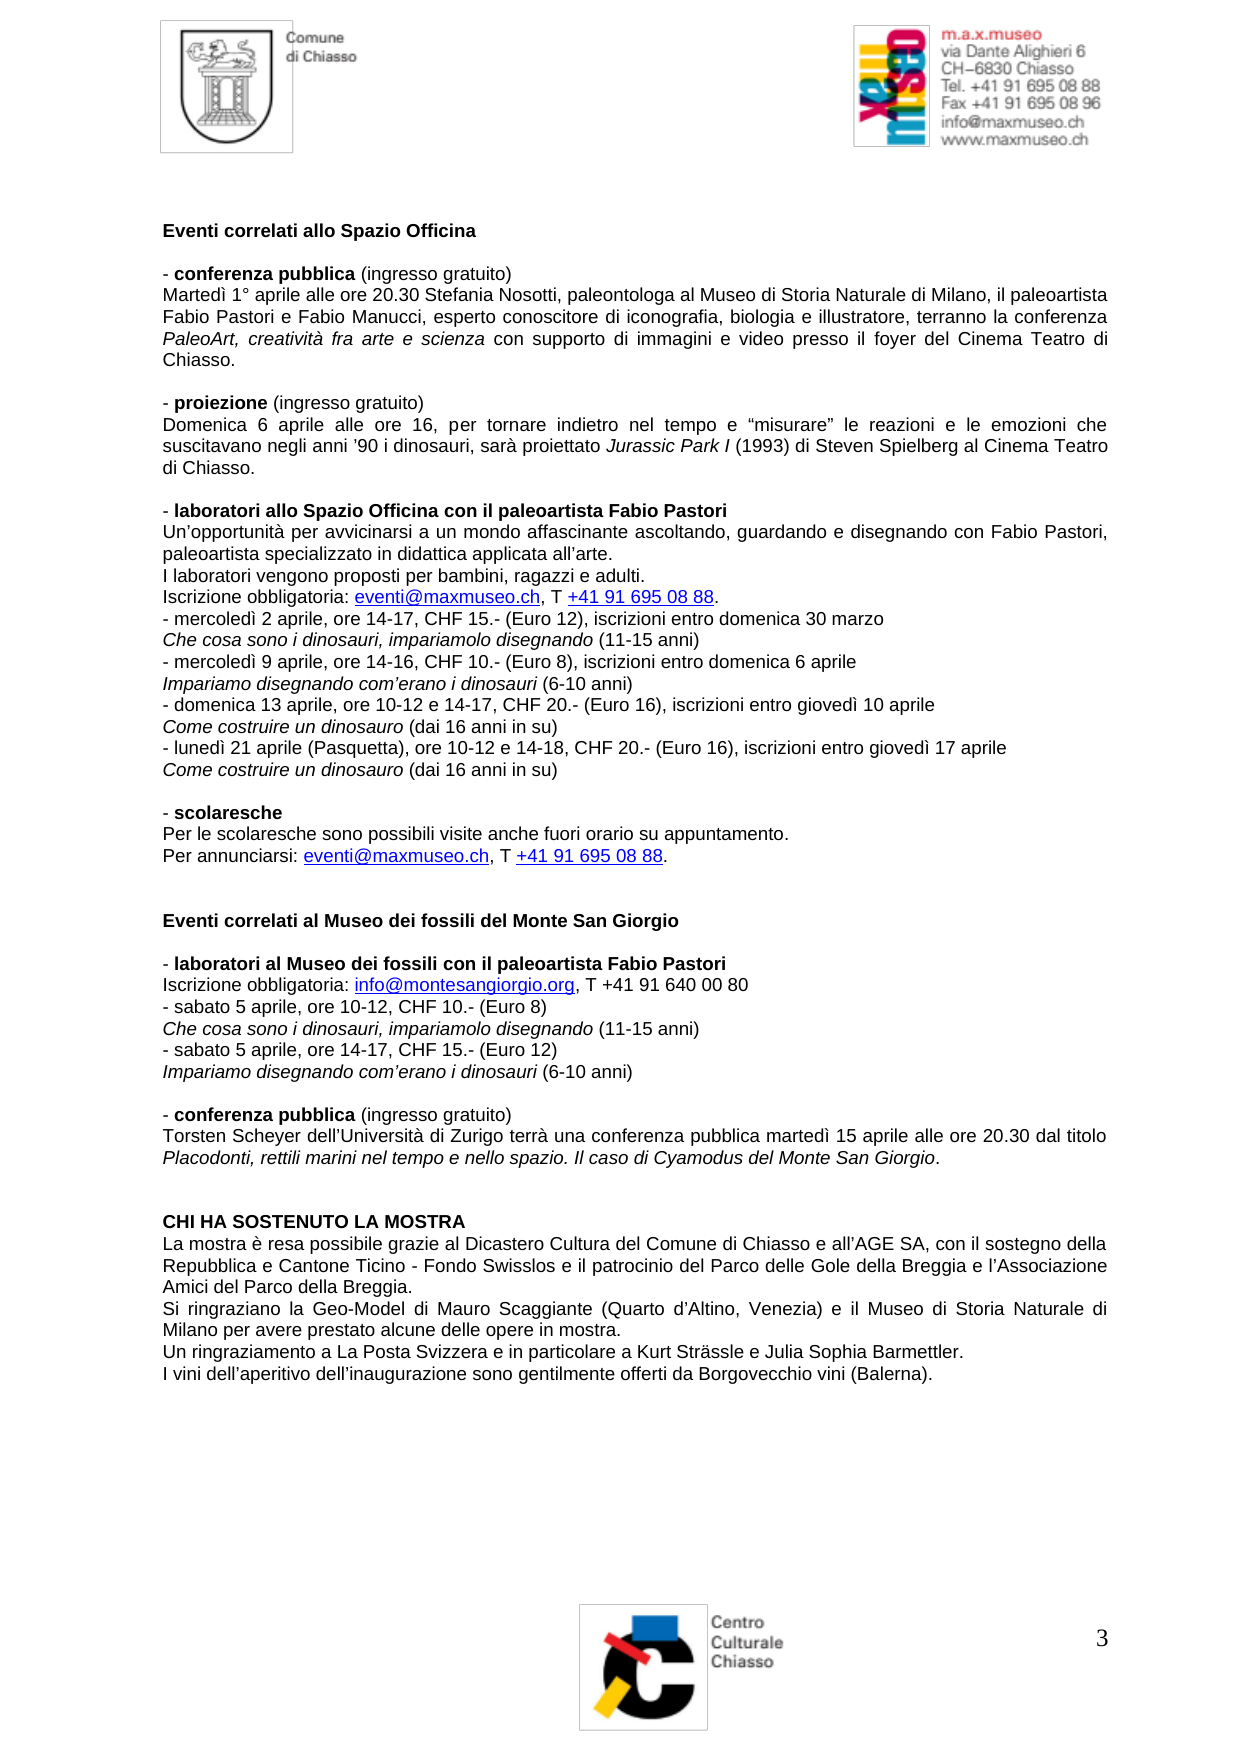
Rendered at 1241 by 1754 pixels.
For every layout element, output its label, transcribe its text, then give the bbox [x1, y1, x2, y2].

text - conferenza pubblica (ingresso gratuito) [162, 263, 1108, 284]
text - sabato 5 aprile, ore 10-12, CHF 10.- (Euro 8) [162, 996, 1108, 1017]
text Si ringraziano la Geo-Model di Mauro Scaggiante (Quarto d’Altino, Venezia) e il Museo di Storia Naturale di Milano per avere prestato alcune delle opere in mostra. [162, 1298, 1108, 1341]
text Impariamo disegnando com’erano i dinosauri (6-10 anni) [162, 1060, 1108, 1082]
text - domenica 13 aprile, ore 10-12 e 14-17, CHF 20.- (Euro 16), iscrizioni entro giovedì 10 aprile [162, 694, 1108, 715]
text Come costruire un dinosauro (dai 16 anni in su) [162, 758, 1108, 780]
text Iscrizione obbligatoria: eventi@maxmuseo.ch, T +41 91 695 08 88. [162, 586, 1108, 608]
text Per le scolaresche sono possibili visite anche fuori orario su appuntamento. [162, 823, 1108, 845]
text - lunedì 21 aprile (Pasquetta), ore 10-12 e 14-18, CHF 20.- (Euro 16), iscrizioni entro giovedì 17 aprile [162, 737, 1108, 758]
text Che cosa sono i dinosauri, impariamolo disegnando (11-15 anni) [162, 629, 1108, 651]
text I vini dell’aperitivo dell’inaugurazione sono gentilmente offerti da Borgovecchio vini (Balerna). [162, 1362, 1108, 1384]
text I laboratori vengono proposti per bambini, ragazzi e adulti. [162, 564, 1108, 586]
text Torsten Scheyer dell’Università di Zurigo terrà una conferenza pubblica martedì 15 aprile alle ore 20.30 dal titolo Placodonti, rettili marini nel tempo e nello spazio. Il caso di Cyamodus del Monte San Giorgio. [162, 1125, 1108, 1168]
text - laboratori allo Spazio Officina con il paleoartista Fabio Pastori [162, 500, 1108, 521]
text - conferenza pubblica (ingresso gratuito) [162, 1103, 1108, 1125]
text Impariamo disegnando com’erano i dinosauri (6-10 anni) [162, 672, 1108, 694]
text Che cosa sono i dinosauri, impariamolo disegnando (11-15 anni) [162, 1017, 1108, 1039]
text Per annunciarsi: eventi@maxmuseo.ch, T +41 91 695 08 88. [162, 845, 1108, 866]
text La mostra è resa possibile grazie al Dicastero Cultura del Comune di Chiasso e all’AGE SA, con il sostegno della Repubblica e Cantone Ticino - Fondo Swisslos e il patrocinio del Parco delle Gole della Breggia e l’Associazione Amici del Parco della Breggia. [162, 1233, 1108, 1298]
text CHI HA SOSTENUTO LA MOSTRA [162, 1211, 1108, 1233]
text Un’opportunità per avvicinarsi a un mondo affascinante ascoltando, guardando e disegnando con Fabio Pastori, paleoartista specializzato in didattica applicata all’arte. [162, 521, 1108, 564]
text - proiezione (ingresso gratuito) [162, 392, 1108, 413]
text Come costruire un dinosauro (dai 16 anni in su) [162, 715, 1108, 737]
text - mercoledì 9 aprile, ore 14-16, CHF 10.- (Euro 8), iscrizioni entro domenica 6 aprile [162, 651, 1108, 672]
text - sabato 5 aprile, ore 14-17, CHF 15.- (Euro 12) [162, 1039, 1108, 1060]
text Iscrizione obbligatoria: info@montesangiorgio.org, T +41 91 640 00 80 [162, 974, 1108, 996]
text Domenica 6 aprile alle ore 16, per tornare indietro nel tempo e “misurare” le reazioni e le emozioni che suscitavano negli anni ’90 i dinosauri, sarà proiettato Jurassic Park I (1993) di Steven Spielberg al Cinema Teatro di Chiasso. [162, 413, 1108, 478]
text Martedì 1° aprile alle ore 20.30 Stefania Nosotti, paleontologa al Museo di Storia Naturale di Milano, il paleoartista Fabio Pastori e Fabio Manucci, esperto conoscitore di iconografia, biologia e illustratore, terranno la conferenza PaleoArt, creatività fra arte e scienza con supporto di immagini e video presso il foyer del Cinema Teatro di Chiasso. [162, 284, 1108, 370]
text Eventi correlati allo Spazio Officina [162, 219, 1108, 241]
text Un ringraziamento a La Posta Svizzera e in particolare a Kurt Strässle e Julia Sophia Barmettler. [162, 1341, 1108, 1362]
text - laboratori al Museo dei fossili con il paleoartista Fabio Pastori [162, 953, 1108, 974]
text - scolaresche [162, 802, 1108, 823]
text Eventi correlati al Museo dei fossili del Monte San Giorgio [162, 909, 1108, 931]
text - mercoledì 2 aprile, ore 14-17, CHF 15.- (Euro 12), iscrizioni entro domenica 30 marzo [162, 608, 1108, 629]
